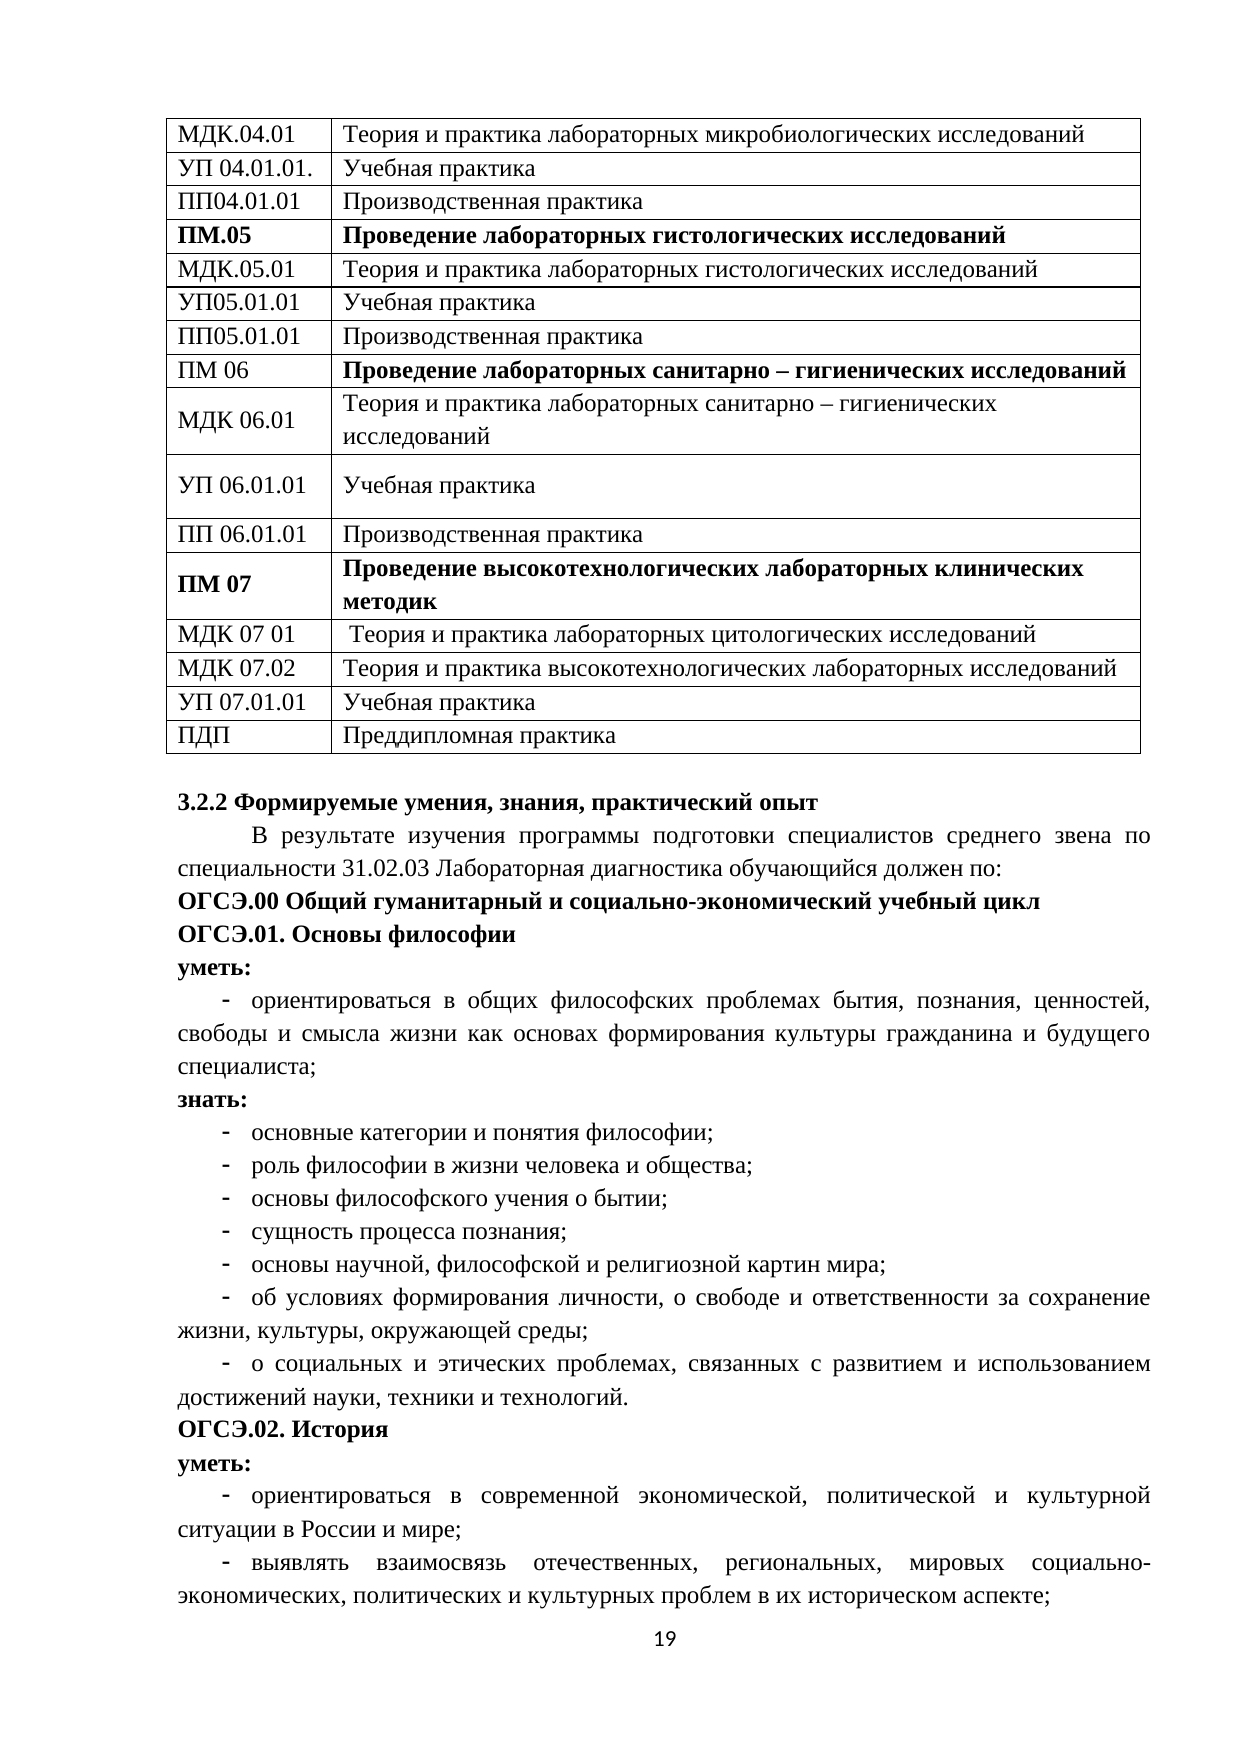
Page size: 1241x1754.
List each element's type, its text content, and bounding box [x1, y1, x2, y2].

table_cell Теория и практика лабораторных цитологических исследований [332, 620, 1140, 652]
table_cell МДК 06.01 [167, 388, 331, 454]
list ориентироваться в общих философских проблемах бытия, познания, ценностей, свободы и смысла жизни как основах формирования культуры гражданина и будущего специалиста; [177, 985, 1152, 1080]
table_cell ПП05.01.01 [167, 321, 331, 354]
list основы научной, философской и религиозной картин мира; [177, 1249, 1152, 1278]
table_cell МДК.04.01 [167, 119, 331, 152]
table_cell ПМ 06 [167, 355, 331, 387]
table_cell МДК.05.01 [167, 254, 331, 286]
table_cell Производственная практика [332, 519, 1140, 552]
table_cell Производственная практика [332, 186, 1140, 219]
table_cell Учебная практика [332, 153, 1140, 185]
list выявлять взаимосвязь отечественных, региональных, мировых социально-экономических, политических и культурных проблем в их историческом аспекте; [177, 1547, 1152, 1608]
table_cell УП 06.01.01 [167, 455, 331, 518]
table_cell Учебная практика [332, 288, 1140, 320]
table_cell ПМ.05 [167, 220, 331, 253]
list об условиях формирования личности, о свободе и ответственности за сохранение жизни, культуры, окружающей среды; [177, 1282, 1152, 1344]
table_cell Преддипломная практика [332, 721, 1140, 753]
text ОГСЭ.00 Общий гуманитарный и социально-экономический учебный цикл [177, 886, 1152, 915]
list роль философии в жизни человека и общества; [177, 1150, 1152, 1179]
table_cell УП 04.01.01. [167, 153, 331, 185]
subtitle 3.2.2 Формируемые умения, знания, практический опыт [177, 787, 1152, 816]
table_cell Теория и практика лабораторных микробиологических исследований [332, 119, 1140, 152]
table_cell УП 07.01.01 [167, 687, 331, 719]
table_cell ПП 06.01.01 [167, 519, 331, 552]
text В результате изучения программы подготовки специалистов среднего звена по специальности 31.02.03 Лабораторная диагностика обучающийся должен по: [177, 820, 1152, 882]
table_cell Теория и практика высокотехнологических лабораторных исследований [332, 653, 1140, 686]
list основные категории и понятия философии; [177, 1117, 1152, 1146]
table_cell Теория и практика лабораторных санитарно – гигиенических исследований [332, 388, 1140, 454]
table_cell ПМ 07 [167, 553, 331, 618]
table_cell Проведение лабораторных санитарно – гигиенических исследований [332, 355, 1140, 387]
table_cell МДК 07.02 [167, 653, 331, 686]
list о социальных и этических проблемах, связанных с развитием и использованием достижений науки, техники и технологий. [177, 1348, 1152, 1410]
table_cell ПДП [167, 721, 331, 753]
table_cell МДК 07 01 [167, 620, 331, 652]
table_cell Теория и практика лабораторных гистологических исследований [332, 254, 1140, 286]
table_cell ПП04.01.01 [167, 186, 331, 219]
list ориентироваться в современной экономической, политической и культурной ситуации в России и мире; [177, 1481, 1152, 1542]
list сущность процесса познания; [177, 1216, 1152, 1245]
table_cell Производственная практика [332, 321, 1140, 354]
text ОГСЭ.01. Основы философии [177, 919, 1152, 948]
table_cell Учебная практика [332, 687, 1140, 719]
text уметь: [177, 952, 1152, 981]
text знать: [177, 1084, 1152, 1113]
table_cell Проведение высокотехнологических лабораторных клинических методик [332, 553, 1140, 618]
table_cell Учебная практика [332, 455, 1140, 518]
table_cell УП05.01.01 [167, 288, 331, 320]
text ОГСЭ.02. История [177, 1414, 1152, 1443]
list основы философского учения о бытии; [177, 1183, 1152, 1212]
text уметь: [177, 1448, 1152, 1476]
table_cell Проведение лабораторных гистологических исследований [332, 220, 1140, 253]
